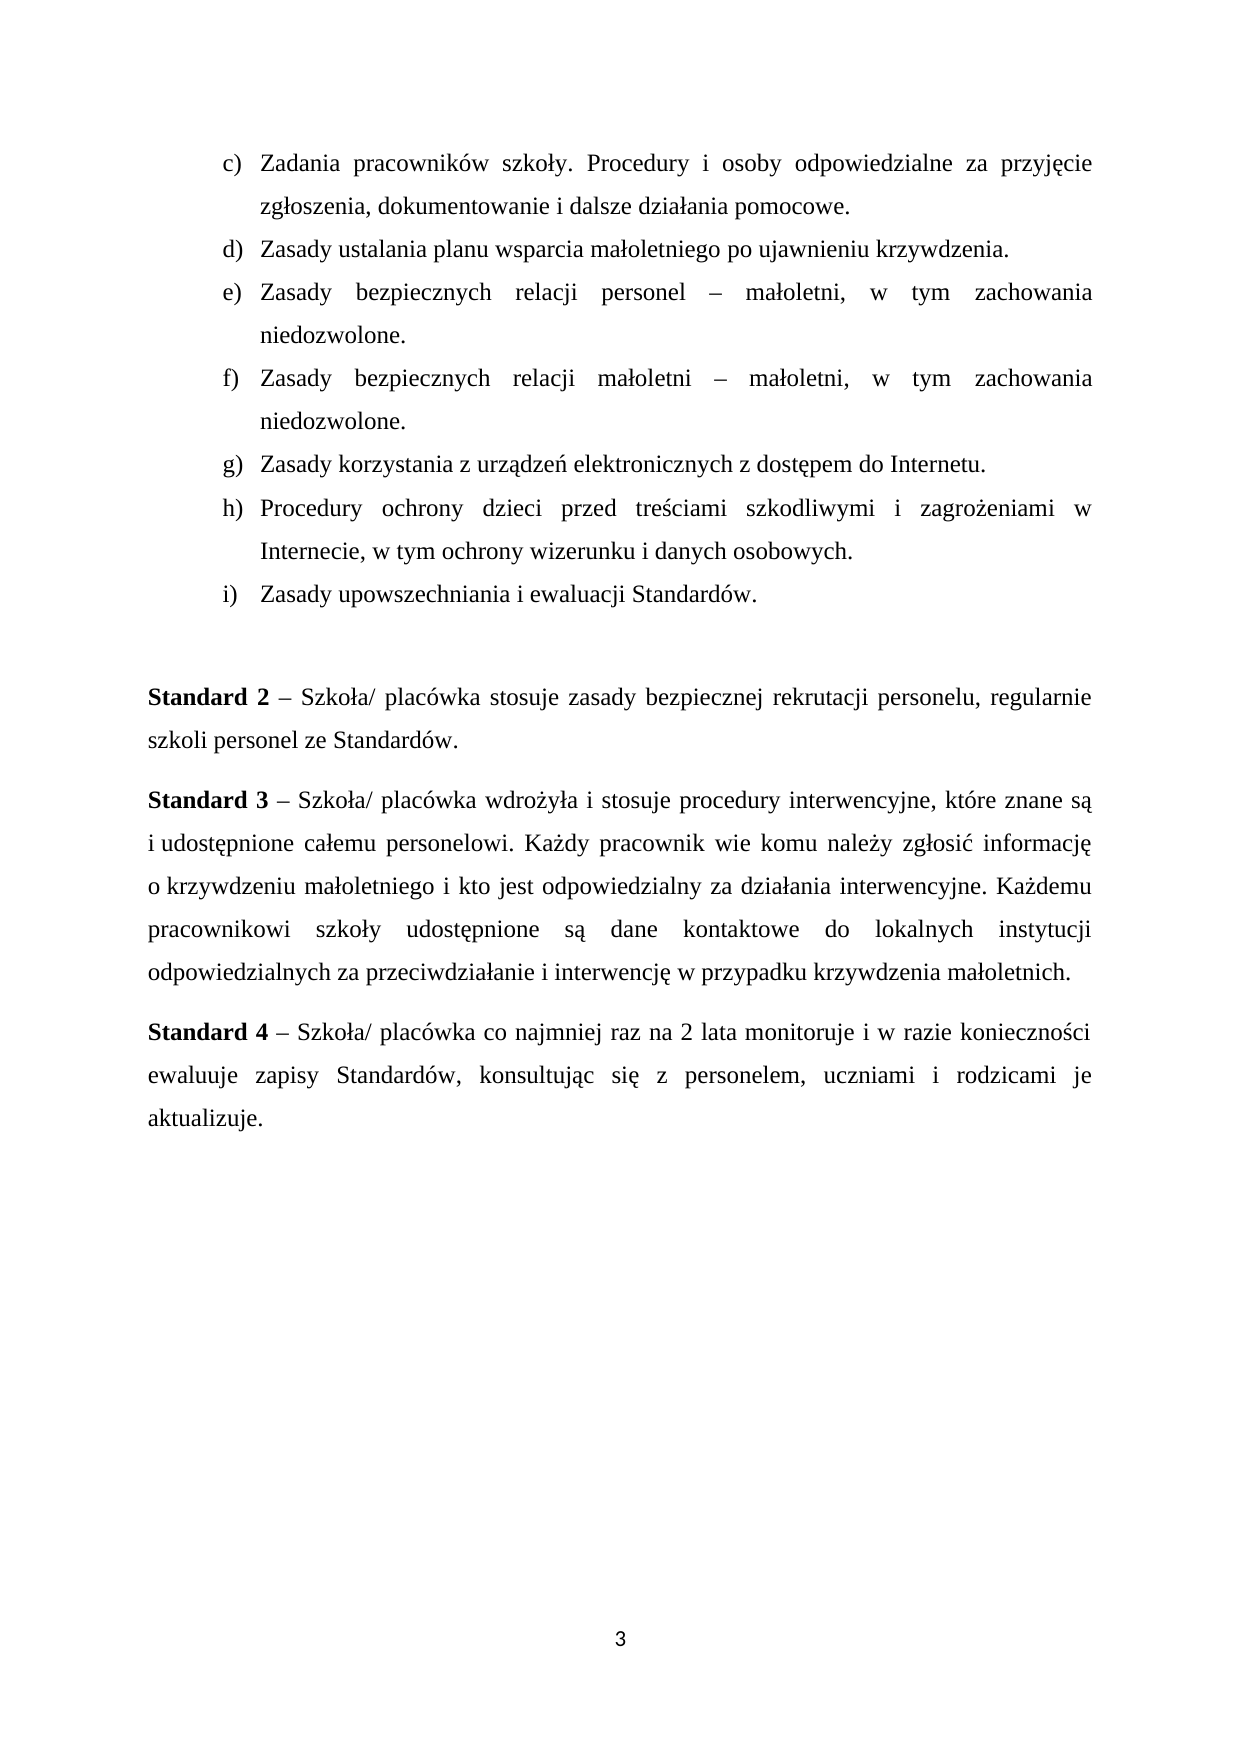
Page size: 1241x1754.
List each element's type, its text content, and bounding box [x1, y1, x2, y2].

list Procedury ochrony dzieci przed treściami szkodliwymi i zagrożeniami w Internecie, w tym ochrony wizerunku i danych osobowych. [222, 493, 1093, 564]
list Zasady ustalania planu wsparcia małoletniego po ujawnieniu krzywdzenia. [222, 234, 1093, 263]
list Zasady korzystania z urządzeń elektronicznych z dostępem do Internetu. [222, 449, 1093, 478]
list Zasady upowszechniania i ewaluacji Standardów. [222, 579, 1093, 608]
list Zasady bezpiecznych relacji personel – małoletni, w tym zachowania niedozwolone. [222, 277, 1093, 349]
list Zadania pracowników szkoły. Procedury i osoby odpowiedzialne za przyjęcie zgłoszenia, dokumentowanie i dalsze działania pomocowe. [222, 148, 1093, 219]
list Zasady bezpiecznych relacji małoletni – małoletni, w tym zachowania niedozwolone. [222, 363, 1093, 435]
text Standard 2 – Szkoła/ placówka stosuje zasady bezpiecznej rekrutacji personelu, regularnie szkoli personel ze Standardów. [148, 682, 1093, 754]
text Standard 4 – Szkoła/ placówka co najmniej raz na 2 lata monitoruje i w razie konieczności ewaluuje zapisy Standardów, konsultując się z personelem, uczniami i rodzicami je aktualizuje. [148, 1017, 1093, 1132]
text Standard 3 – Szkoła/ placówka wdrożyła i stosuje procedury interwencyjne, które znane są i udostępnione całemu personelowi. Każdy pracownik wie komu należy zgłosić informację o krzywdzeniu małoletniego i kto jest odpowiedzialny za działania interwencyjne. Każdemu pracownikowi szkoły udostępnione są dane kontaktowe do lokalnych instytucji odpowiedzialnych za przeciwdziałanie i interwencję w przypadku krzywdzenia małoletnich. [148, 785, 1093, 986]
